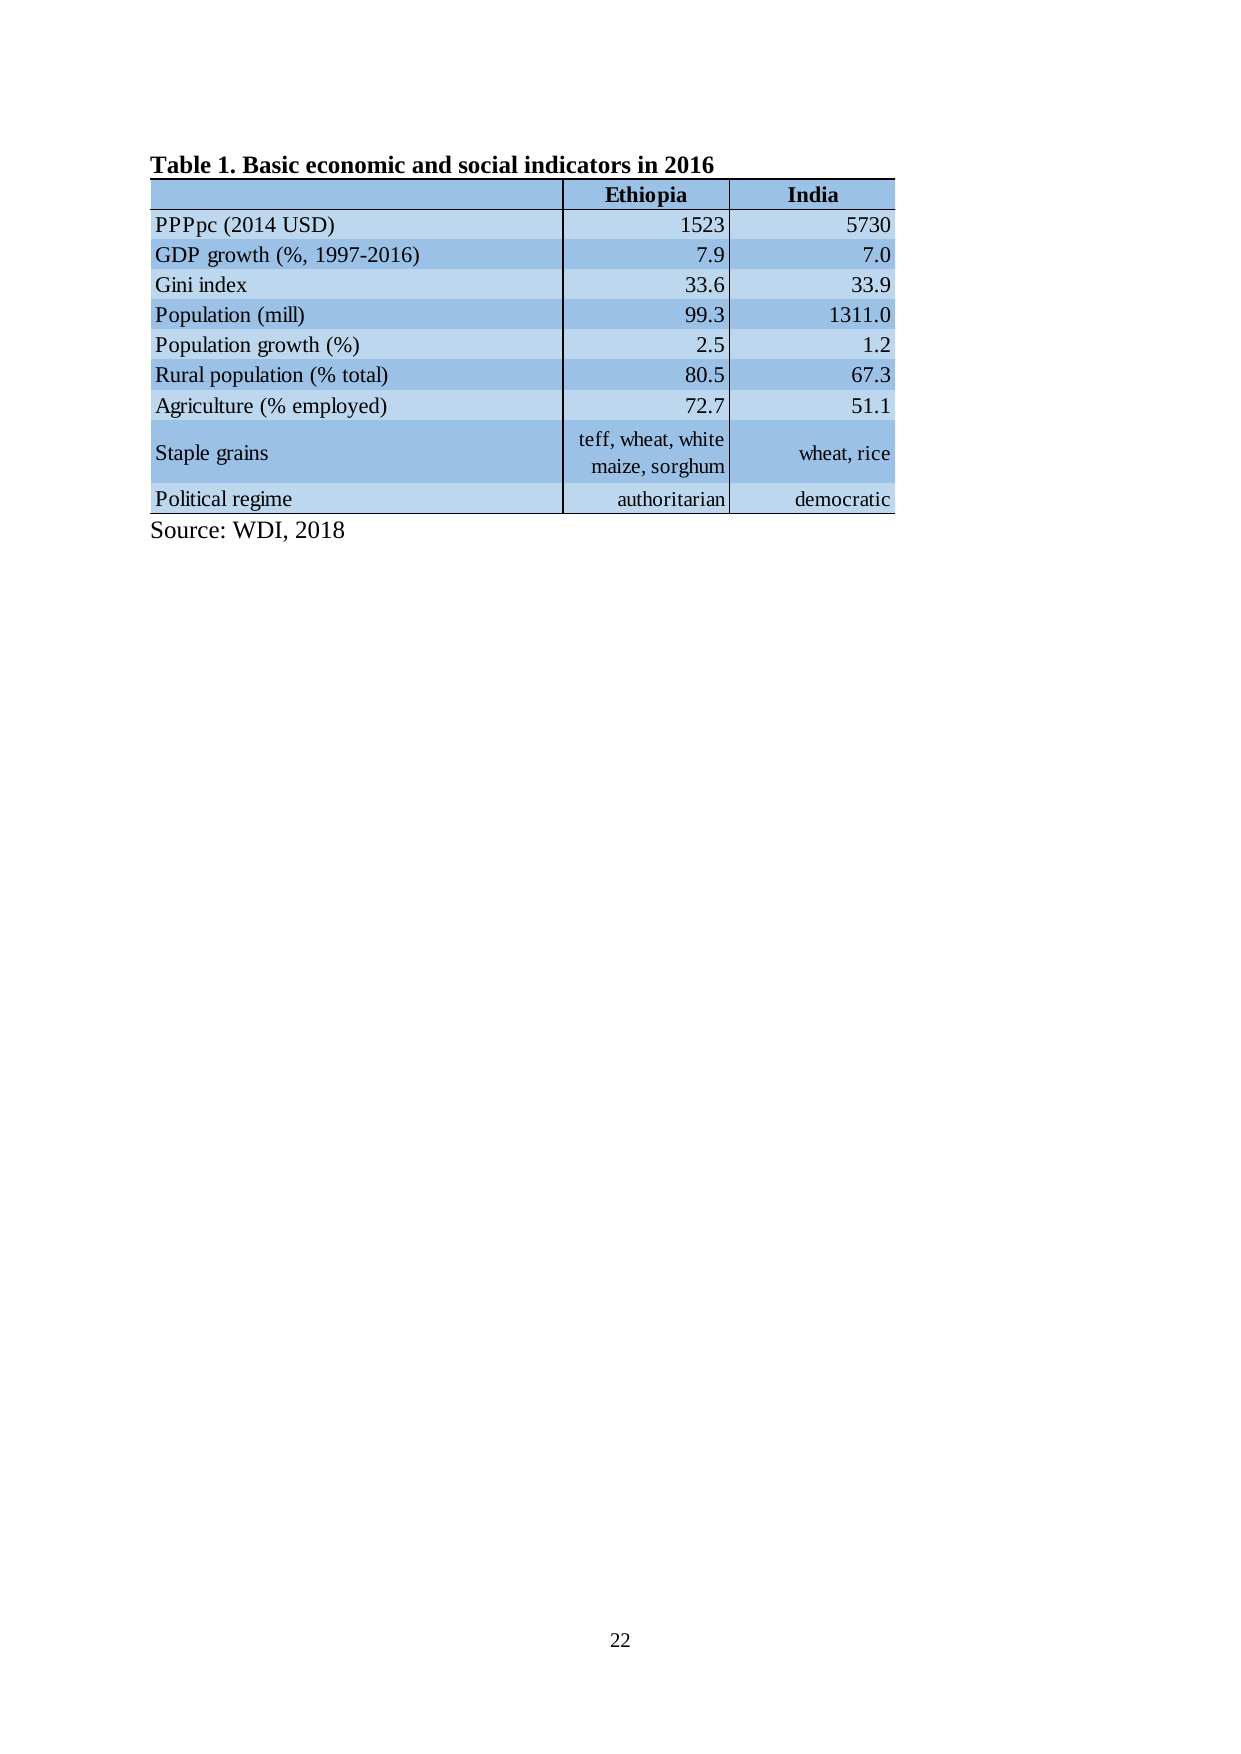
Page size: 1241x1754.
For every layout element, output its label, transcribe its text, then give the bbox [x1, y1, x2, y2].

text Source: WDI, 2018 [150, 515, 1090, 544]
text Table 1. Basic economic and social indicators in 2016 [150, 150, 1090, 179]
